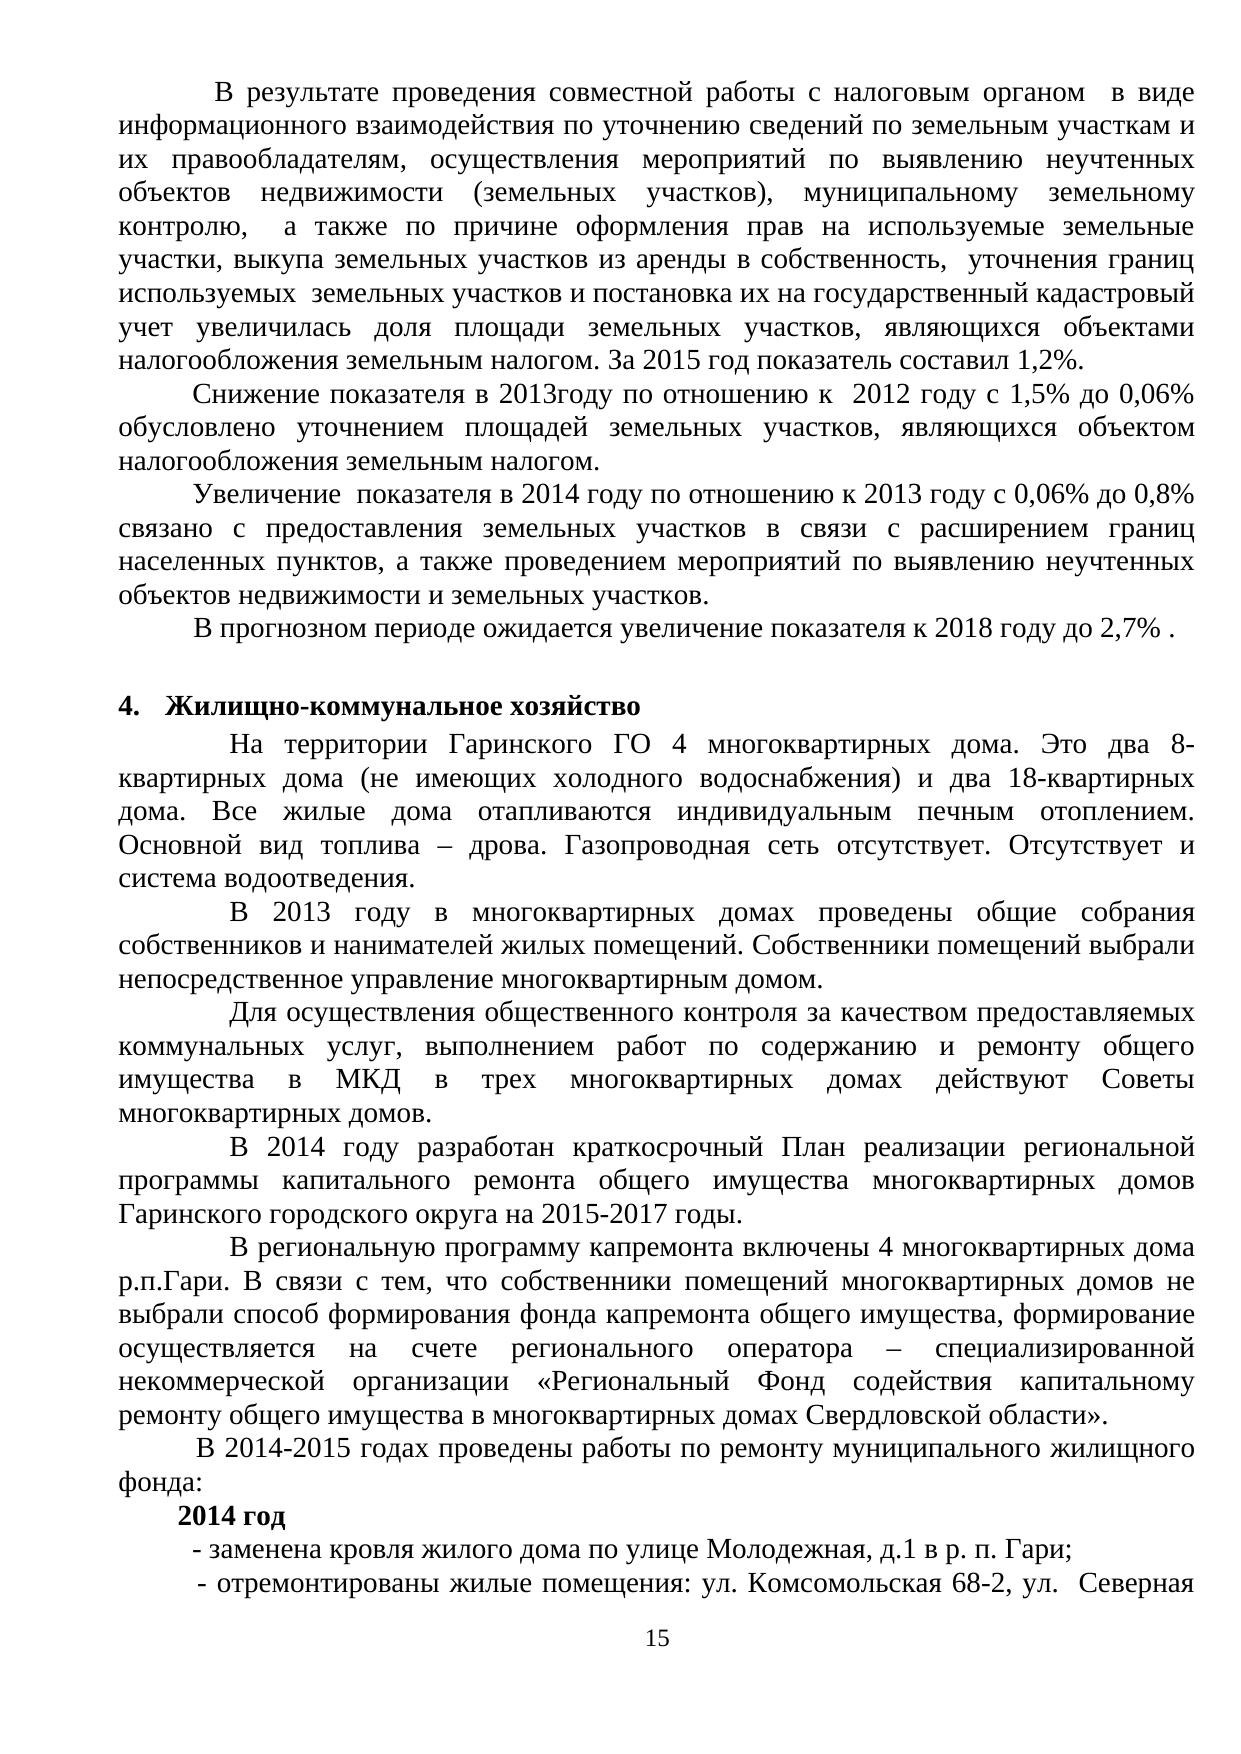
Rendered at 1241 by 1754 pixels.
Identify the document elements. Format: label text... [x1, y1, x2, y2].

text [118, 1565, 1196, 1598]
list Снижение показателя в 2013году по отношению к 2012 году с 1,5% до 0,06% обусловлено уточнением площадей земельных участков, являющихся объектом налогообложения земельным налогом. [118, 376, 1196, 476]
list В прогнозном периоде ожидается увеличение показателя к 2018 году до 2,7% . [193, 611, 1196, 644]
list В 2014 году разработан краткосрочный План реализации региональной программы капитального ремонта общего имущества многоквартирных домов Гаринского городского округа на 2015-2017 годы. [118, 1129, 1196, 1229]
text - заменена кровля жилого дома по улице Молодежная, д.1 в р. п. Гари; [118, 1531, 1196, 1565]
list Увеличение показателя в 2014 году по отношению к 2013 году с 0,06% до 0,8% связано с предоставления земельных участков в связи с расширением границ населенных пунктов, а также проведением мероприятий по выявлению неучтенных объектов недвижимости и земельных участков. [118, 476, 1196, 611]
list На территории Гаринского ГО 4 многоквартирных дома. Это два 8- квартирных дома (не имеющих холодного водоснабжения) и два 18-квартирных дома. Все жилые дома отапливаются индивидуальным печным отоплением. Основной вид топлива – дрова. Газопроводная сеть отсутствует. Отсутствует и система водоотведения. [118, 726, 1196, 894]
list Жилищно-коммунальное хозяйство [118, 688, 1196, 721]
list В 2013 году в многоквартирных домах проведены общие собрания собственников и нанимателей жилых помещений. Собственники помещений выбрали непосредственное управление многоквартирным домом. [118, 894, 1196, 994]
list В региональную программу капремонта включены 4 многоквартирных дома р.п.Гари. В связи с тем, что собственники помещений многоквартирных домов не выбрали способ формирования фонда капремонта общего имущества, формирование осуществляется на счете регионального оператора – специализированной некоммерческой организации «Региональный Фонд содействия капитальному ремонту общего имущества в многоквартирных домах Свердловской области». [118, 1229, 1196, 1431]
text В результате проведения совместной работы с налоговым органом в виде информационного взаимодействия по уточнению сведений по земельным участкам и их правообладателям, осуществления мероприятий по выявлению неучтенных объектов недвижимости (земельных участков), муниципальному земельному контролю, а также по причине оформления прав на используемые земельные участки, выкупа земельных участков из аренды в собственность, уточнения границ используемых земельных участков и постановка их на государственный кадастровый учет увеличилась доля площади земельных участков, являющихся объектами налогообложения земельным налогом. За 2015 год показатель составил 1,2%. [118, 74, 1196, 376]
list Для осуществления общественного контроля за качеством предоставляемых коммунальных услуг, выполнением работ по содержанию и ремонту общего имущества в МКД в трех многоквартирных домах действуют Советы многоквартирных домов. [118, 994, 1196, 1129]
text 2014 год [118, 1498, 1196, 1531]
text В 2014-2015 годах проведены работы по ремонту муниципального жилищного фонда: [118, 1431, 1196, 1498]
